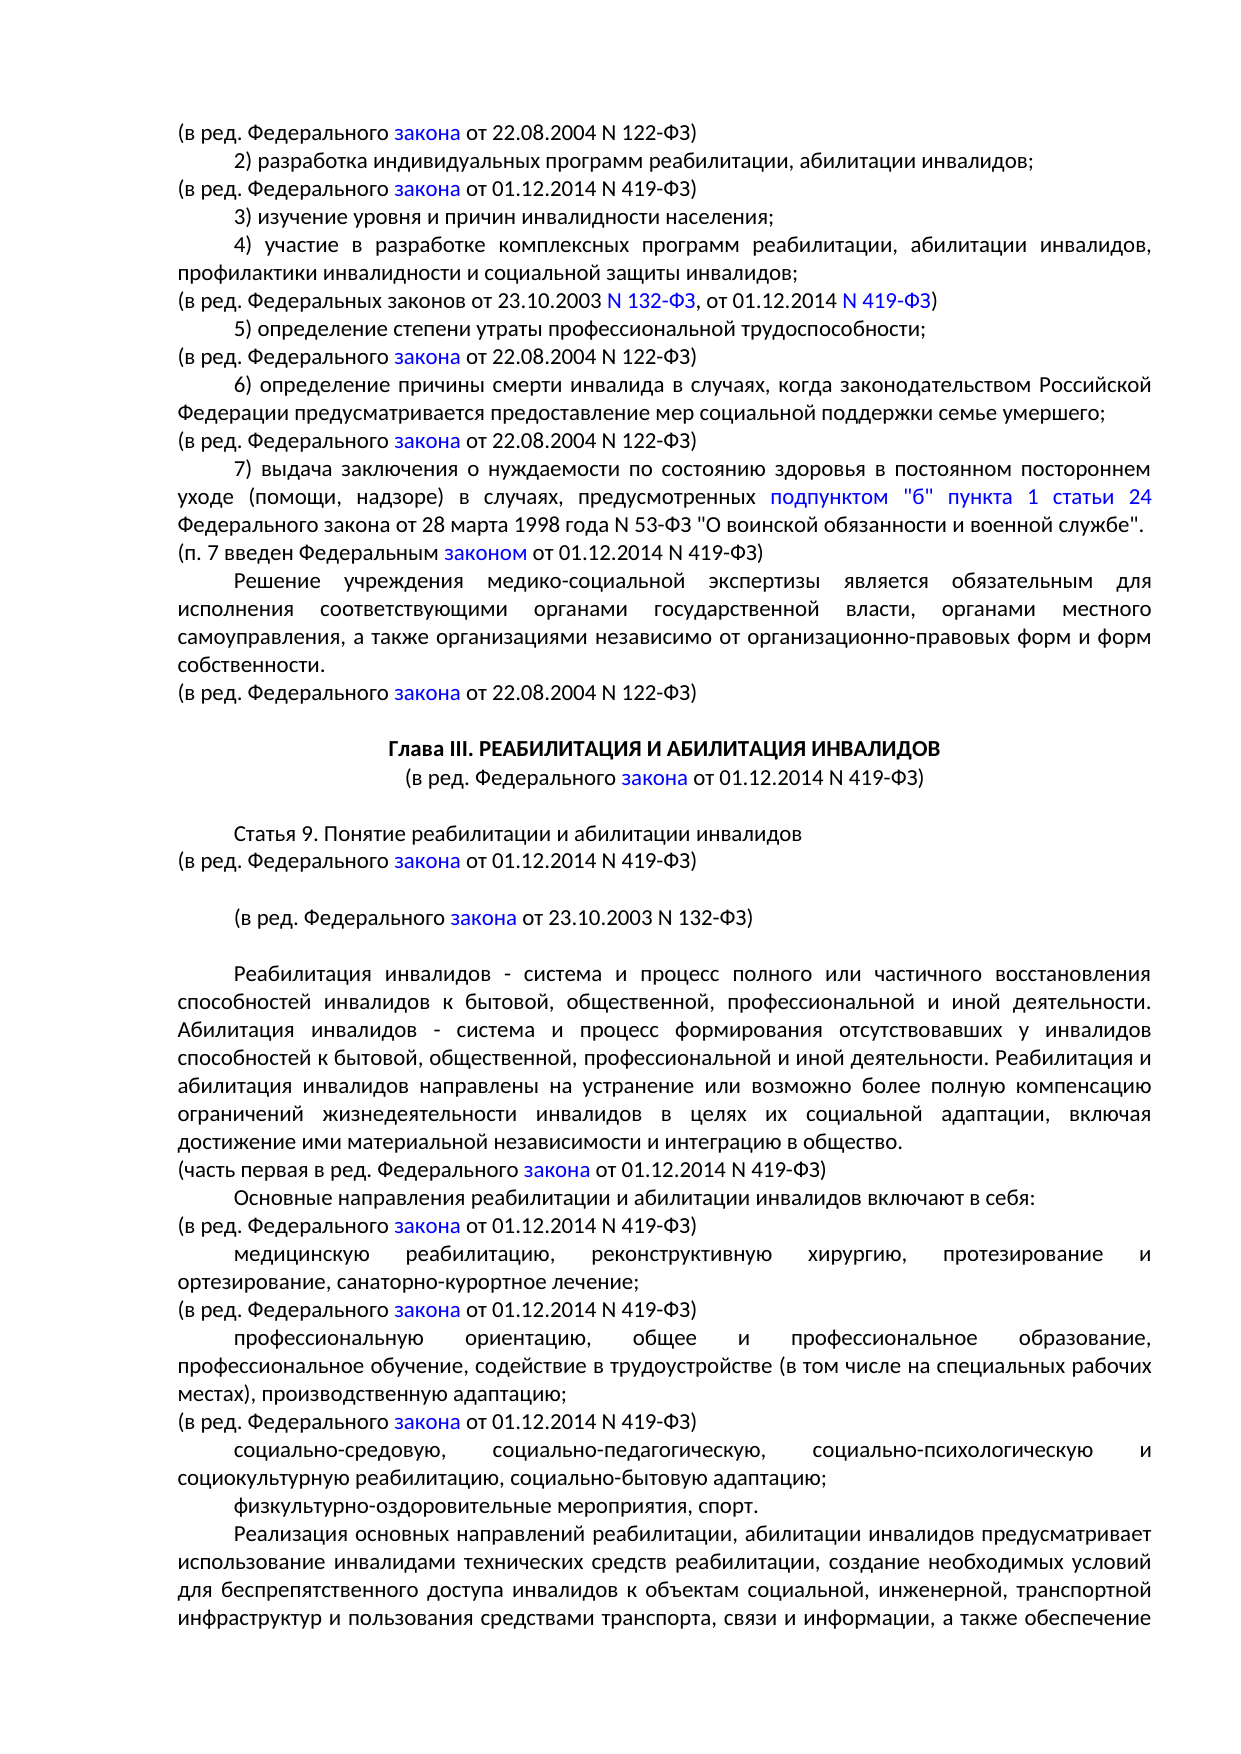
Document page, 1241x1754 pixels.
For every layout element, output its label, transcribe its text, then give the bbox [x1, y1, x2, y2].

text 5) определение степени утраты профессиональной трудоспособности; [177, 314, 1152, 342]
text (в ред. Федерального закона от 22.08.2004 N 122-ФЗ) [177, 678, 1152, 707]
title Глава III. РЕАБИЛИТАЦИЯ И АБИЛИТАЦИЯ ИНВАЛИДОВ [177, 734, 1152, 763]
text (в ред. Федерального закона от 01.12.2014 N 419-ФЗ) [177, 174, 1152, 202]
text (в ред. Федерального закона от 01.12.2014 N 419-ФЗ) [177, 1211, 1152, 1239]
text (в ред. Федерального закона от 22.08.2004 N 122-ФЗ) [177, 426, 1152, 454]
text 3) изучение уровня и причин инвалидности населения; [177, 202, 1152, 230]
text физкультурно-оздоровительные мероприятия, спорт. [177, 1491, 1152, 1519]
text Реабилитация инвалидов - система и процесс полного или частичного восстановления способностей инвалидов к бытовой, общественной, профессиональной и иной деятельности. Абилитация инвалидов - система и процесс формирования отсутствовавших у инвалидов способностей к бытовой, общественной, профессиональной и иной деятельности. Реабилитация и абилитация инвалидов направлены на устранение или возможно более полную компенсацию ограничений жизнедеятельности инвалидов в целях их социальной адаптации, включая достижение ими материальной независимости и интеграцию в общество. [177, 959, 1152, 1155]
text Основные направления реабилитации и абилитации инвалидов включают в себя: [177, 1183, 1152, 1211]
text (в ред. Федерального закона от 01.12.2014 N 419-ФЗ) [177, 763, 1152, 791]
text Статья 9. Понятие реабилитации и абилитации инвалидов [177, 819, 1152, 847]
text (в ред. Федерального закона от 22.08.2004 N 122-ФЗ) [177, 342, 1152, 370]
text (часть первая в ред. Федерального закона от 01.12.2014 N 419-ФЗ) [177, 1155, 1152, 1183]
text (в ред. Федерального закона от 22.08.2004 N 122-ФЗ) [177, 118, 1152, 146]
text (в ред. Федерального закона от 23.10.2003 N 132-ФЗ) [177, 903, 1152, 931]
text социально-средовую, социально-педагогическую, социально-психологическую и социокультурную реабилитацию, социально-бытовую адаптацию; [177, 1435, 1152, 1491]
text (в ред. Федерального закона от 01.12.2014 N 419-ФЗ) [177, 1295, 1152, 1323]
text (п. 7 введен Федеральным законом от 01.12.2014 N 419-ФЗ) [177, 538, 1152, 566]
text 7) выдача заключения о нуждаемости по состоянию здоровья в постоянном постороннем уходе (помощи, надзоре) в случаях, предусмотренных подпунктом "б" пункта 1 статьи 24 Федерального закона от 28 марта 1998 года N 53-ФЗ "О воинской обязанности и военной службе". [177, 454, 1152, 538]
text (в ред. Федерального закона от 01.12.2014 N 419-ФЗ) [177, 1407, 1152, 1435]
text (в ред. Федерального закона от 01.12.2014 N 419-ФЗ) [177, 847, 1152, 875]
text 6) определение причины смерти инвалида в случаях, когда законодательством Российской Федерации предусматривается предоставление мер социальной поддержки семье умершего; [177, 370, 1152, 426]
text медицинскую реабилитацию, реконструктивную хирургию, протезирование и ортезирование, санаторно-курортное лечение; [177, 1239, 1152, 1295]
text профессиональную ориентацию, общее и профессиональное образование, профессиональное обучение, содействие в трудоустройстве (в том числе на специальных рабочих местах), производственную адаптацию; [177, 1323, 1152, 1407]
text (в ред. Федеральных законов от 23.10.2003 N 132-ФЗ, от 01.12.2014 N 419-ФЗ) [177, 286, 1152, 314]
text 4) участие в разработке комплексных программ реабилитации, абилитации инвалидов, профилактики инвалидности и социальной защиты инвалидов; [177, 230, 1152, 286]
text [177, 1519, 1152, 1631]
text 2) разработка индивидуальных программ реабилитации, абилитации инвалидов; [177, 146, 1152, 174]
text Решение учреждения медико-социальной экспертизы является обязательным для исполнения соответствующими органами государственной власти, органами местного самоуправления, а также организациями независимо от организационно-правовых форм и форм собственности. [177, 566, 1152, 678]
